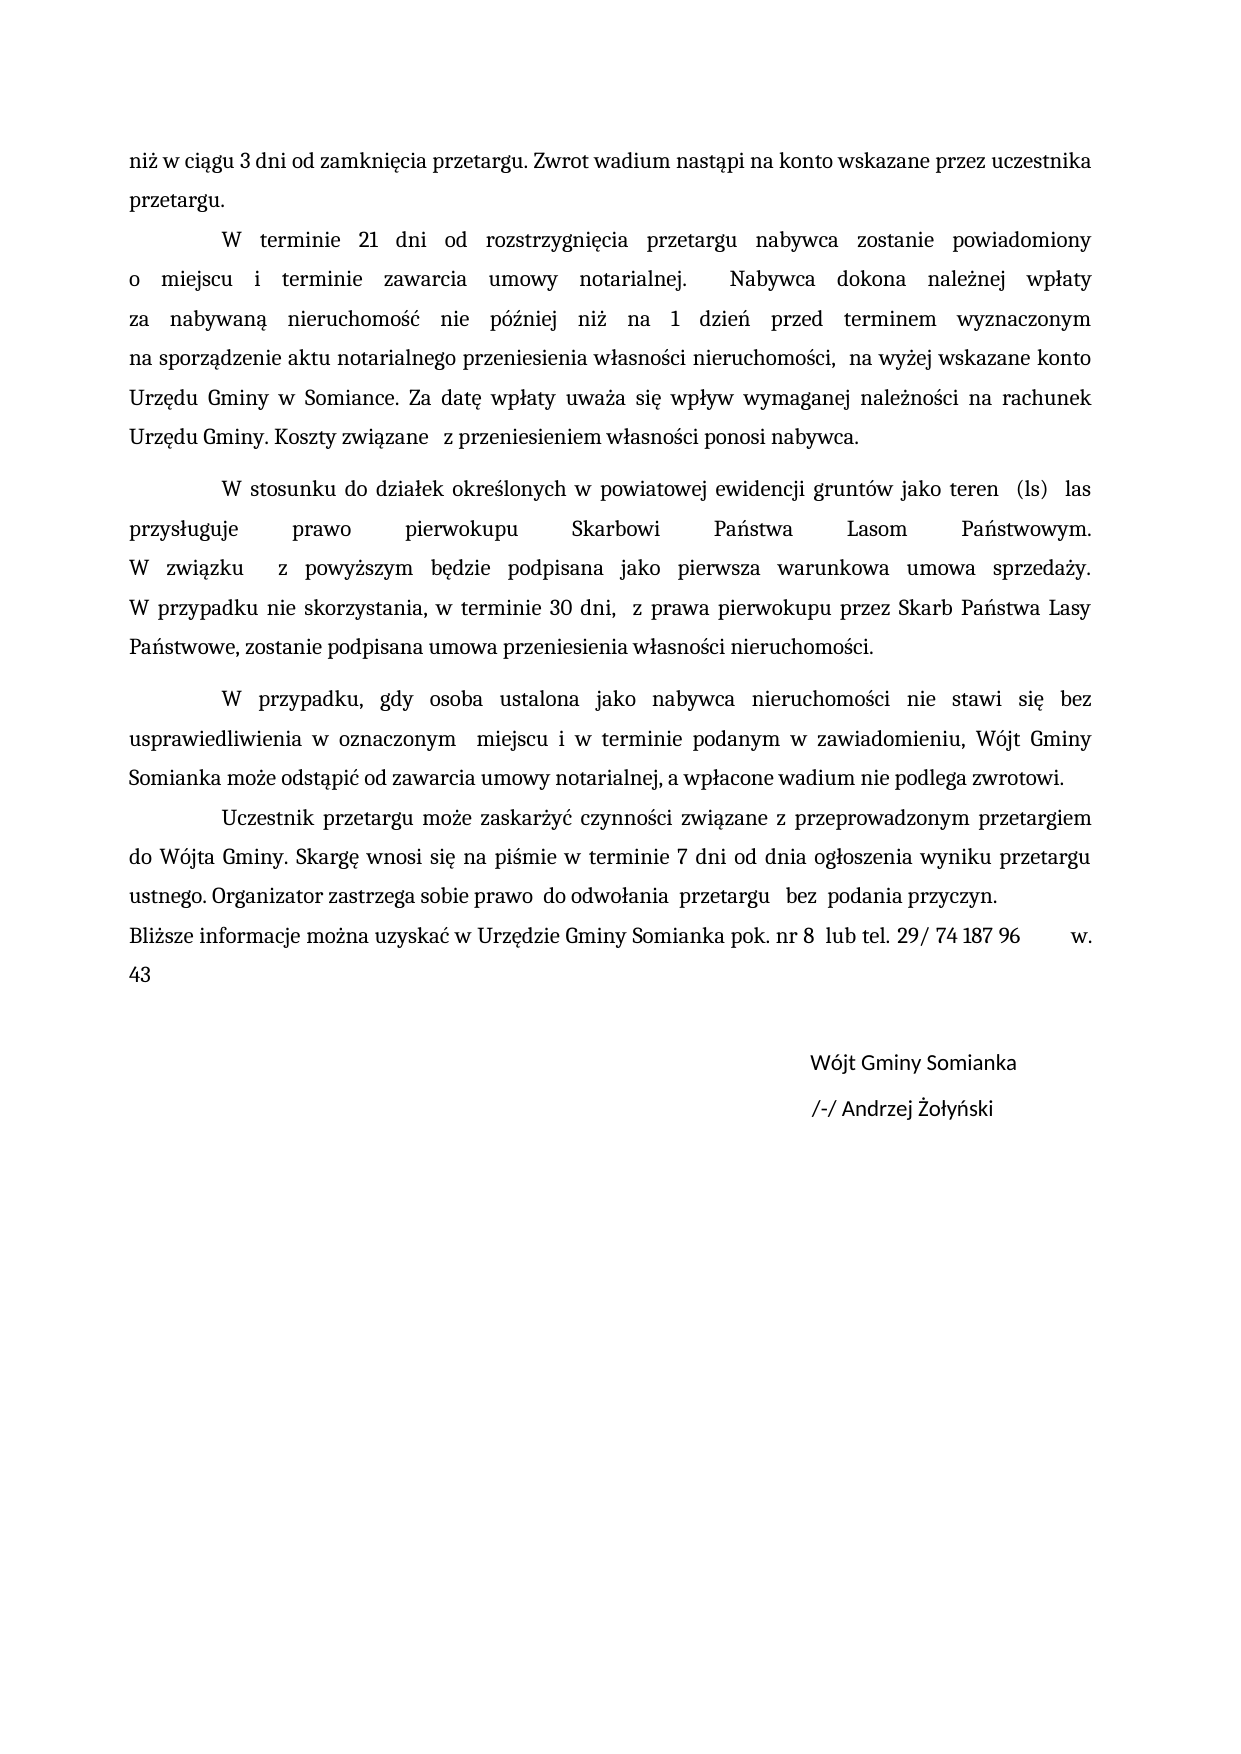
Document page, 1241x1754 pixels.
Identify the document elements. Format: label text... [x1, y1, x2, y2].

text W terminie 21 dni od rozstrzygnięcia przetargu nabywca zostanie powiadomiony o miejscu i terminie zawarcia umowy notarialnej. Nabywca dokona należnej wpłaty za nabywaną nieruchomość nie później niż na 1 dzień przed terminem wyznaczonym na sporządzenie aktu notarialnego przeniesienia własności nieruchomości, na wyżej wskazane konto Urzędu Gminy w Somiance. Za datę wpłaty uważa się wpływ wymaganej należności na rachunek Urzędu Gminy. Koszty związane z przeniesieniem własności ponosi nabywca. [129, 227, 1093, 450]
text Bliższe informacje można uzyskać w Urzędzie Gminy Somianka pok. nr 8 lub tel. 29/ 74 187 96 w. 43 [129, 923, 1093, 988]
text Wójt Gminy Somianka [148, 1048, 1093, 1076]
text /-/ Andrzej Żołyński [148, 1094, 1093, 1122]
text W przypadku, gdy osoba ustalona jako nabywca nieruchomości nie stawi się bez usprawiedliwienia w oznaczonym miejscu i w terminie podanym w zawiadomieniu, Wójt Gminy Somianka może odstąpić od zawarcia umowy notarialnej, a wpłacone wadium nie podlega zwrotowi. [129, 686, 1093, 791]
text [129, 148, 1093, 213]
text Uczestnik przetargu może zaskarżyć czynności związane z przeprowadzonym przetargiem do Wójta Gminy. Skargę wnosi się na piśmie w terminie 7 dni od dnia ogłoszenia wyniku przetargu ustnego. Organizator zastrzega sobie prawo do odwołania przetargu bez podania przyczyn. [129, 804, 1093, 909]
text W stosunku do działek określonych w powiatowej ewidencji gruntów jako teren (ls) las przysługuje prawo pierwokupu Skarbowi Państwa Lasom Państwowym. W związku z powyższym będzie podpisana jako pierwsza warunkowa umowa sprzedaży. W przypadku nie skorzystania, w terminie 30 dni, z prawa pierwokupu przez Skarb Państwa Lasy Państwowe, zostanie podpisana umowa przeniesienia własności nieruchomości. [129, 476, 1093, 660]
